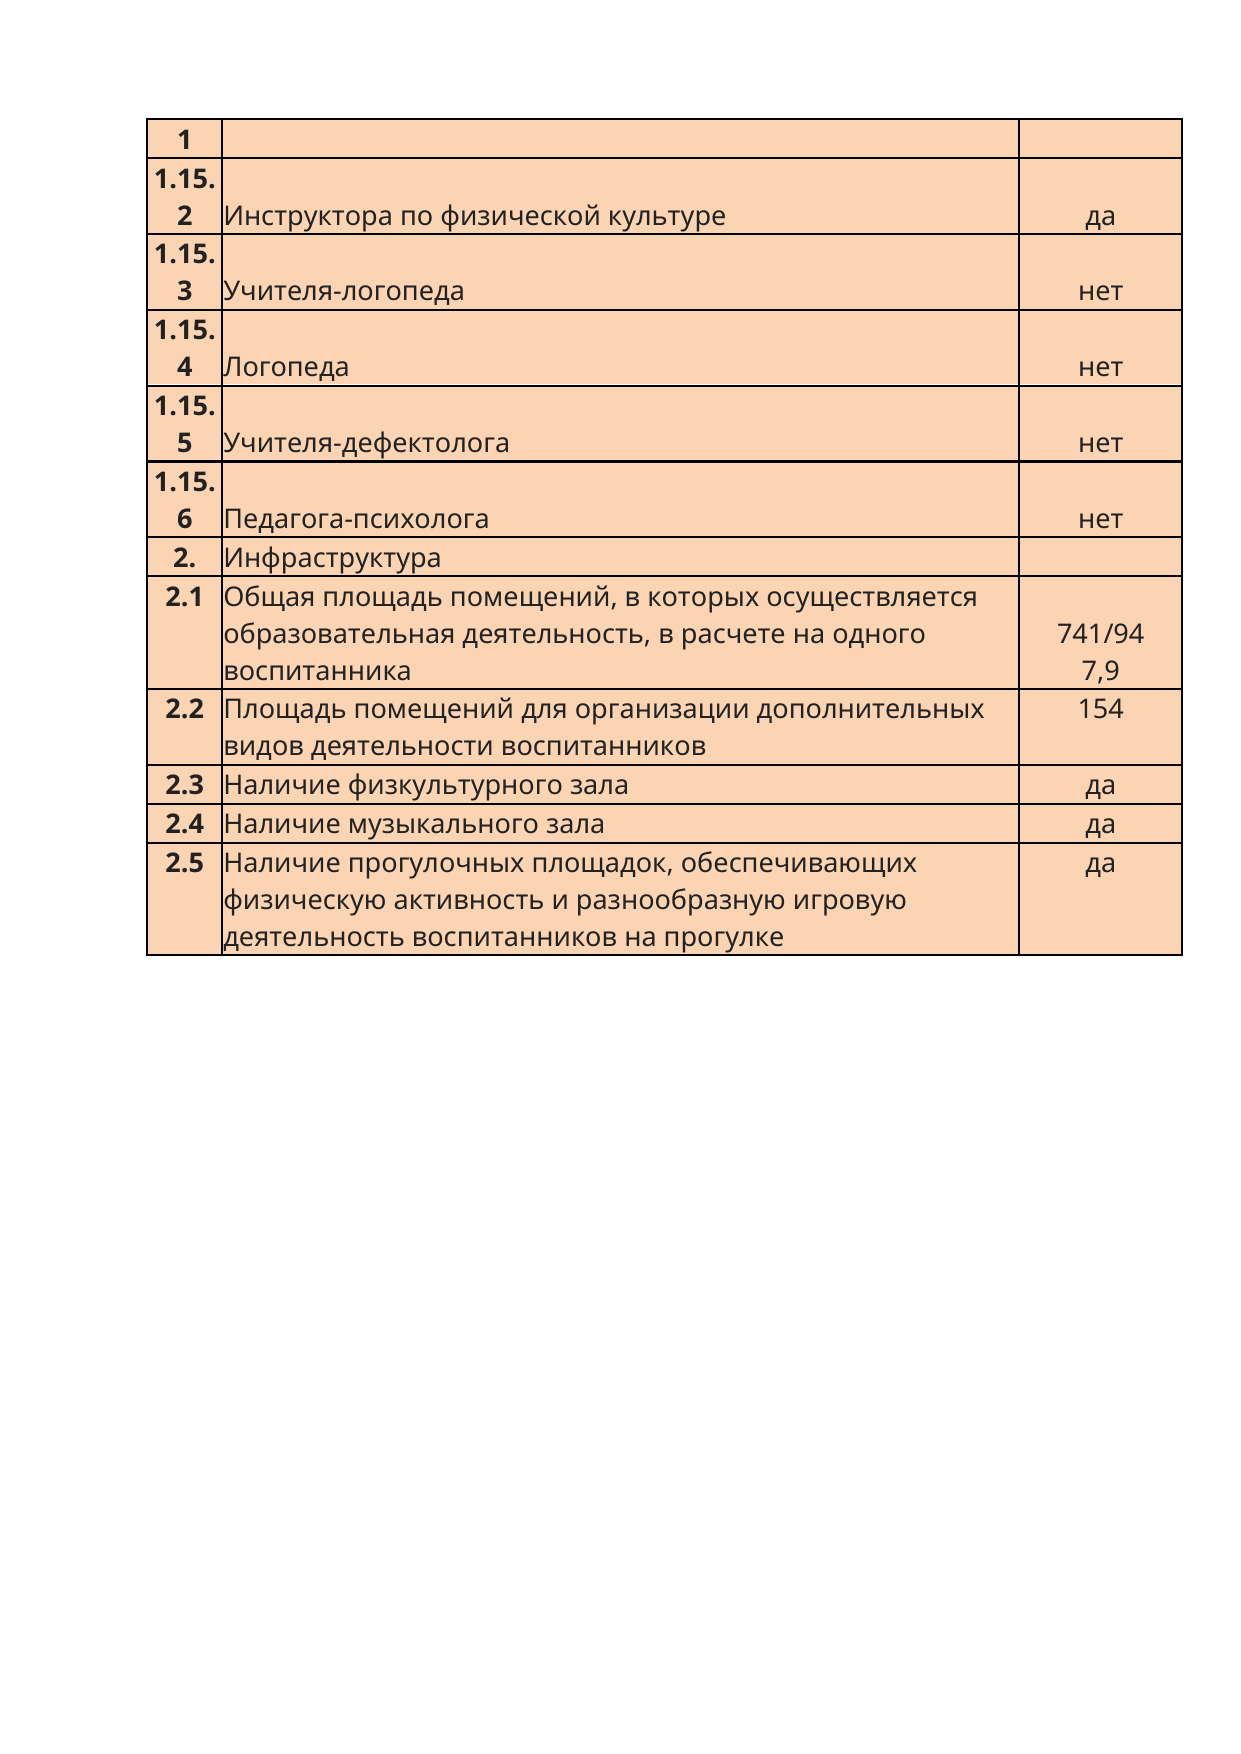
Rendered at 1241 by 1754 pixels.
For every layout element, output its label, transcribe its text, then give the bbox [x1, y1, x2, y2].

table_cell Наличие прогулочных площадок, обеспечивающих физическую активность и разнообразную игровую деятельность воспитанников на прогулке [223, 844, 1018, 954]
table_cell Общая площадь помещений, в которых осуществляется образовательная деятельность, в расчете на одного воспитанника [223, 577, 1018, 688]
table_cell 2. [148, 538, 221, 575]
table_cell 2.2 [148, 690, 221, 764]
table_cell да [1020, 120, 1181, 157]
table_cell нет [1020, 311, 1181, 384]
table_cell да [1020, 805, 1181, 842]
table_cell 1.15.2 [148, 159, 221, 233]
table_cell 2.5 [148, 844, 221, 954]
table_cell 1.15.6 [148, 463, 221, 536]
table_cell Учителя-логопеда [223, 235, 1018, 309]
table_cell 2.1 [148, 577, 221, 688]
table_cell Логопеда [223, 311, 1018, 384]
table_cell Педагога-психолога [223, 463, 1018, 536]
table_cell нет [1020, 463, 1181, 536]
table_cell 2.3 [148, 766, 221, 803]
table_cell Наличие физкультурного зала [223, 766, 1018, 803]
table_cell Инструктора по физической культуре [223, 159, 1018, 233]
table_cell 1.15.3 [148, 235, 221, 309]
table_cell 1.15.4 [148, 311, 221, 384]
table_cell да [1020, 766, 1181, 803]
table_cell да [1020, 844, 1181, 954]
table_cell Площадь помещений для организации дополнительных видов деятельности воспитанников [223, 690, 1018, 764]
table_cell [1020, 538, 1181, 575]
table_cell нет [1020, 235, 1181, 309]
table_cell Наличие музыкального зала [223, 805, 1018, 842]
table_cell 1.15.1 [148, 120, 221, 157]
table_cell да [1020, 159, 1181, 233]
table_cell 741/94 7,9 [1020, 577, 1181, 688]
table_cell 1.15.5 [148, 387, 221, 460]
table_cell 154 [1020, 690, 1181, 764]
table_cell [223, 120, 1018, 157]
table_cell Инфраструктура [223, 538, 1018, 575]
table_cell нет [1020, 387, 1181, 460]
table_cell 2.4 [148, 805, 221, 842]
table_cell Учителя-дефектолога [223, 387, 1018, 460]
